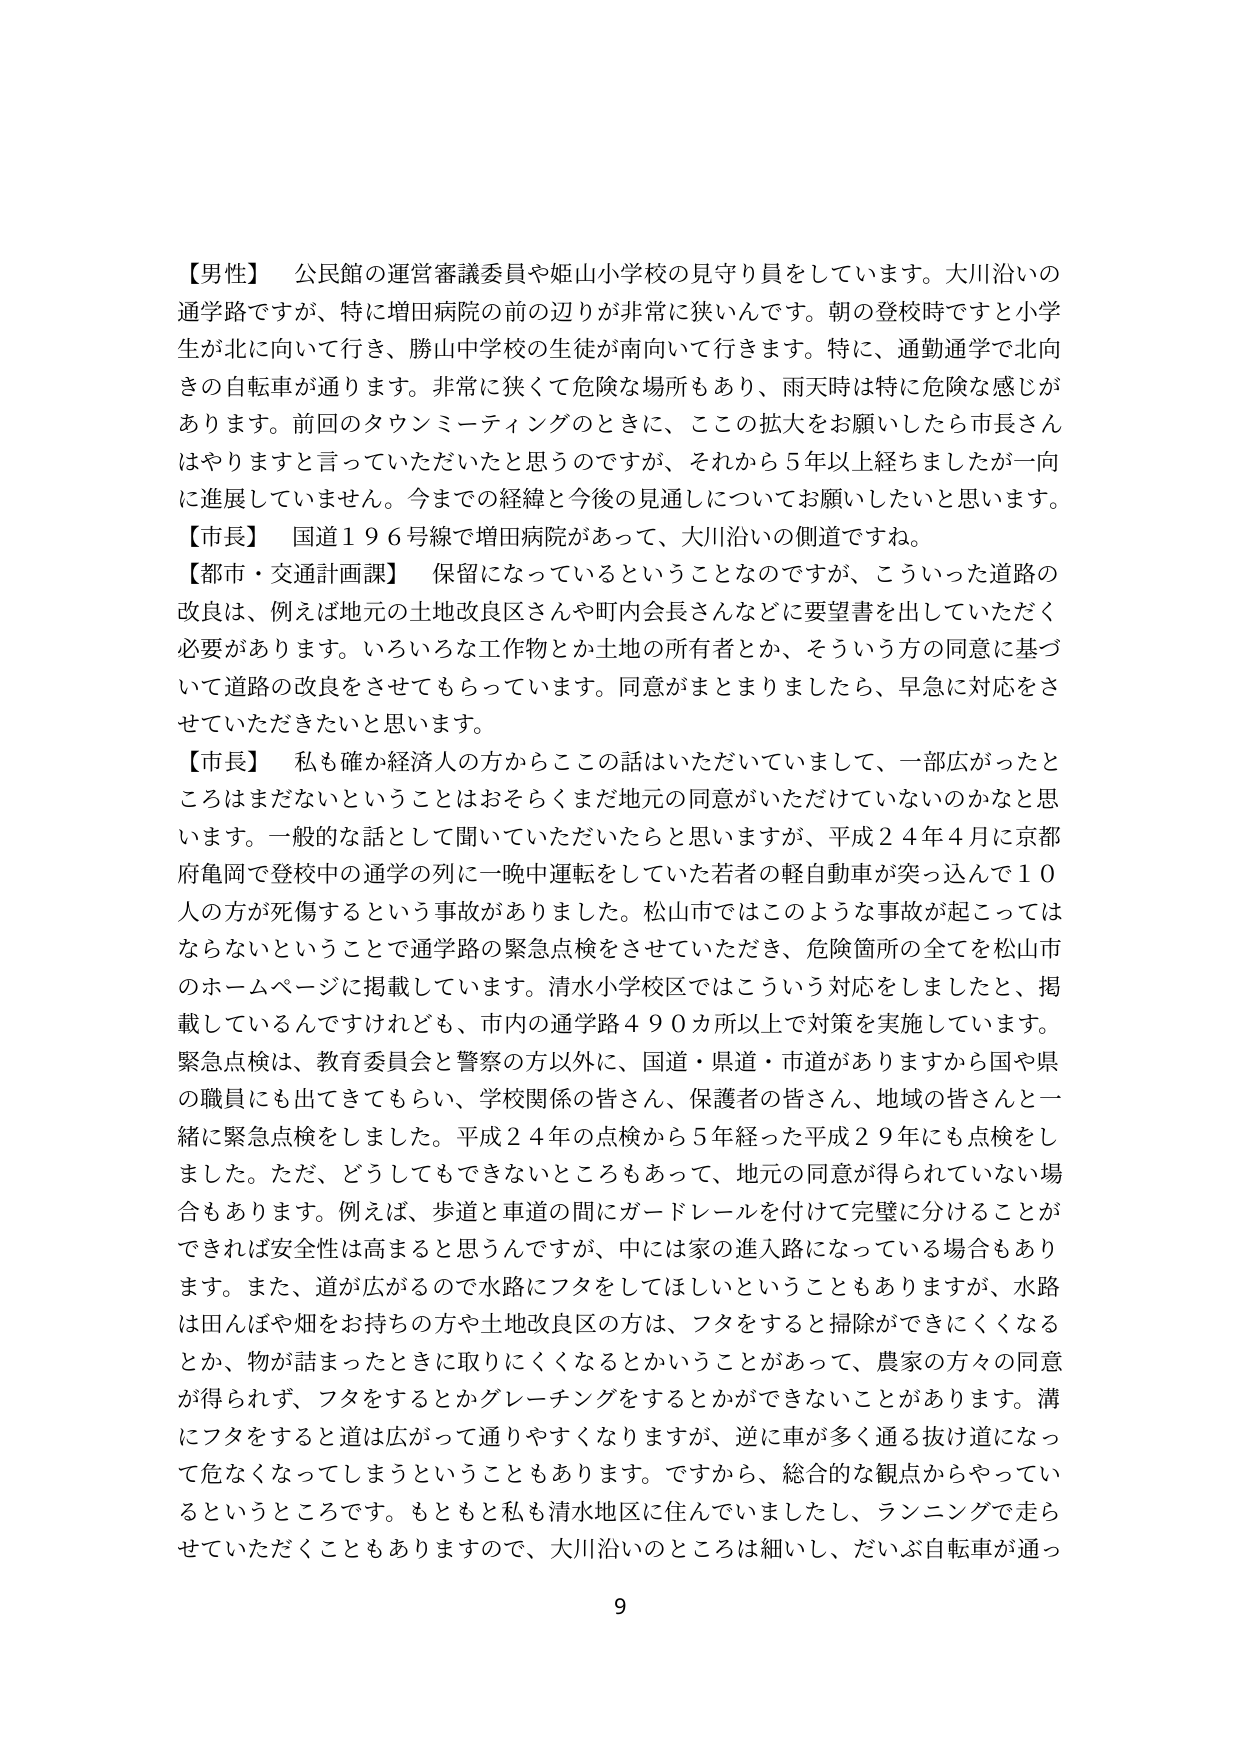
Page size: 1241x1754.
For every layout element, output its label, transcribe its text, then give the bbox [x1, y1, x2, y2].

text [177, 742, 1063, 1567]
text 【都市・交通計画課】 保留になっているということなのですが、こういった道路の改良は、例えば地元の土地改良区さんや町内会長さんなどに要望書を出していただく必要があります。いろいろな工作物とか土地の所有者とか、そういう方の同意に基づいて道路の改良をさせてもらっています。同意がまとまりましたら、早急に対応をさせていただきたいと思います。 [177, 554, 1063, 742]
text 【市長】 国道１９６号線で増田病院があって、大川沿いの側道ですね。 [177, 517, 1063, 554]
text 【男性】 公民館の運営審議委員や姫山小学校の見守り員をしています。大川沿いの通学路ですが、特に増田病院の前の辺りが非常に狭いんです。朝の登校時ですと小学生が北に向いて行き、勝山中学校の生徒が南向いて行きます。特に、通勤通学で北向きの自転車が通ります。非常に狭くて危険な場所もあり、雨天時は特に危険な感じがあります。前回のタウンミーティングのときに、ここの拡大をお願いしたら市長さんはやりますと言っていただいたと思うのですが、それから５年以上経ちましたが一向に進展していません。今までの経緯と今後の見通しについてお願いしたいと思います。 [177, 254, 1063, 517]
